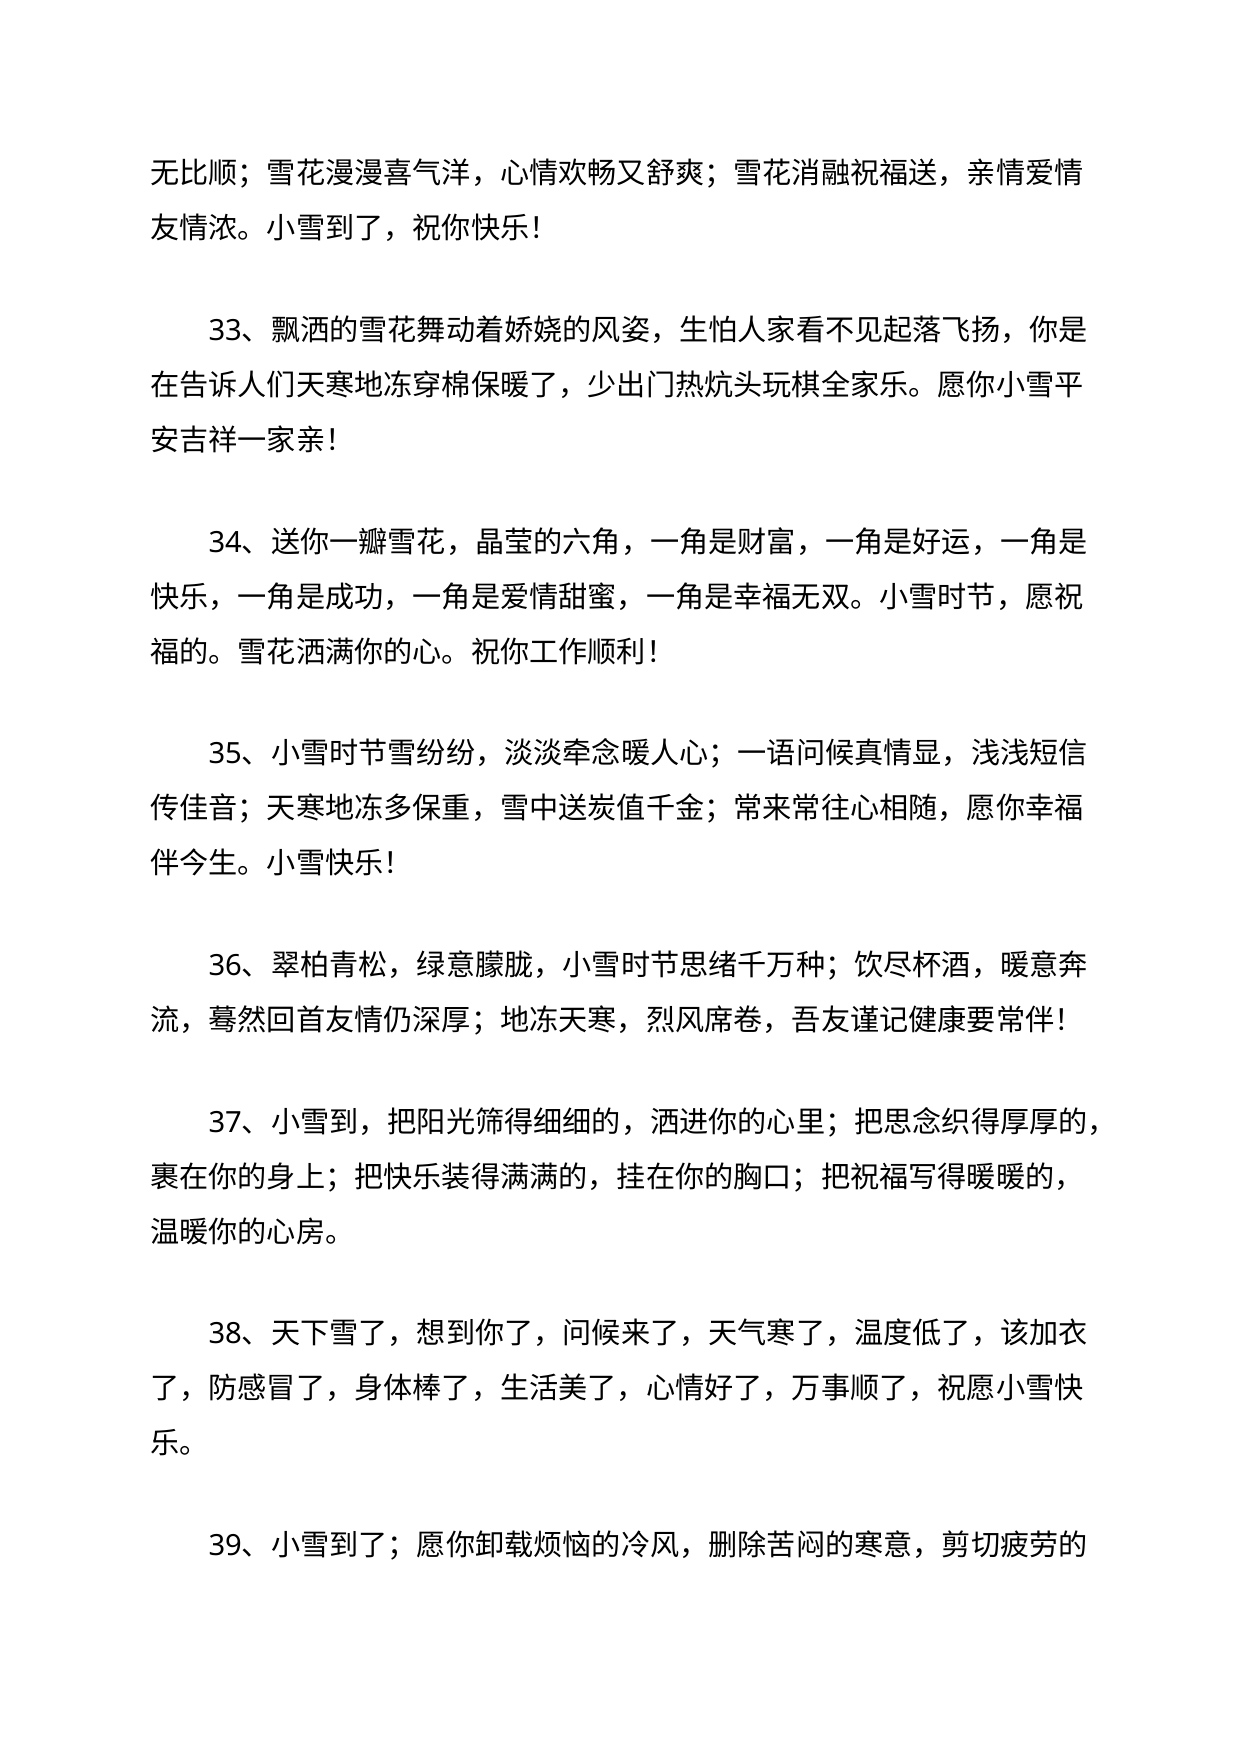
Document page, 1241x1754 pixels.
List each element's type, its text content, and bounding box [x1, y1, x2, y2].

text 38、天下雪了，想到你了，问候来了，天气寒了，温度低了，该加衣了，防感冒了，身体棒了，生活美了，心情好了，万事顺了，祝愿小雪快乐。 [150, 1310, 1090, 1462]
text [150, 150, 1090, 247]
text 35、小雪时节雪纷纷，淡淡牵念暖人心；一语问候真情显，浅浅短信传佳音；天寒地冻多保重，雪中送炭值千金；常来常往心相随，愿你幸福伴今生。小雪快乐！ [150, 730, 1090, 882]
text 34、送你一瓣雪花，晶莹的六角，一角是财富，一角是好运，一角是快乐，一角是成功，一角是爱情甜蜜，一角是幸福无双。小雪时节，愿祝福的。雪花洒满你的心。祝你工作顺利！ [150, 518, 1090, 671]
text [150, 1522, 1090, 1564]
text 33、飘洒的雪花舞动着娇娆的风姿，生怕人家看不见起落飞扬，你是在告诉人们天寒地冻穿棉保暖了，少出门热炕头玩棋全家乐。愿你小雪平安吉祥一家亲！ [150, 307, 1090, 459]
text 37、小雪到，把阳光筛得细细的，洒进你的心里；把思念织得厚厚的，裹在你的身上；把快乐装得满满的，挂在你的胸口；把祝福写得暖暖的，温暖你的心房。 [150, 1098, 1090, 1251]
text 36、翠柏青松，绿意朦胧，小雪时节思绪千万种；饮尽杯酒，暖意奔流，蓦然回首友情仍深厚；地冻天寒，烈风席卷，吾友谨记健康要常伴！ [150, 942, 1090, 1039]
